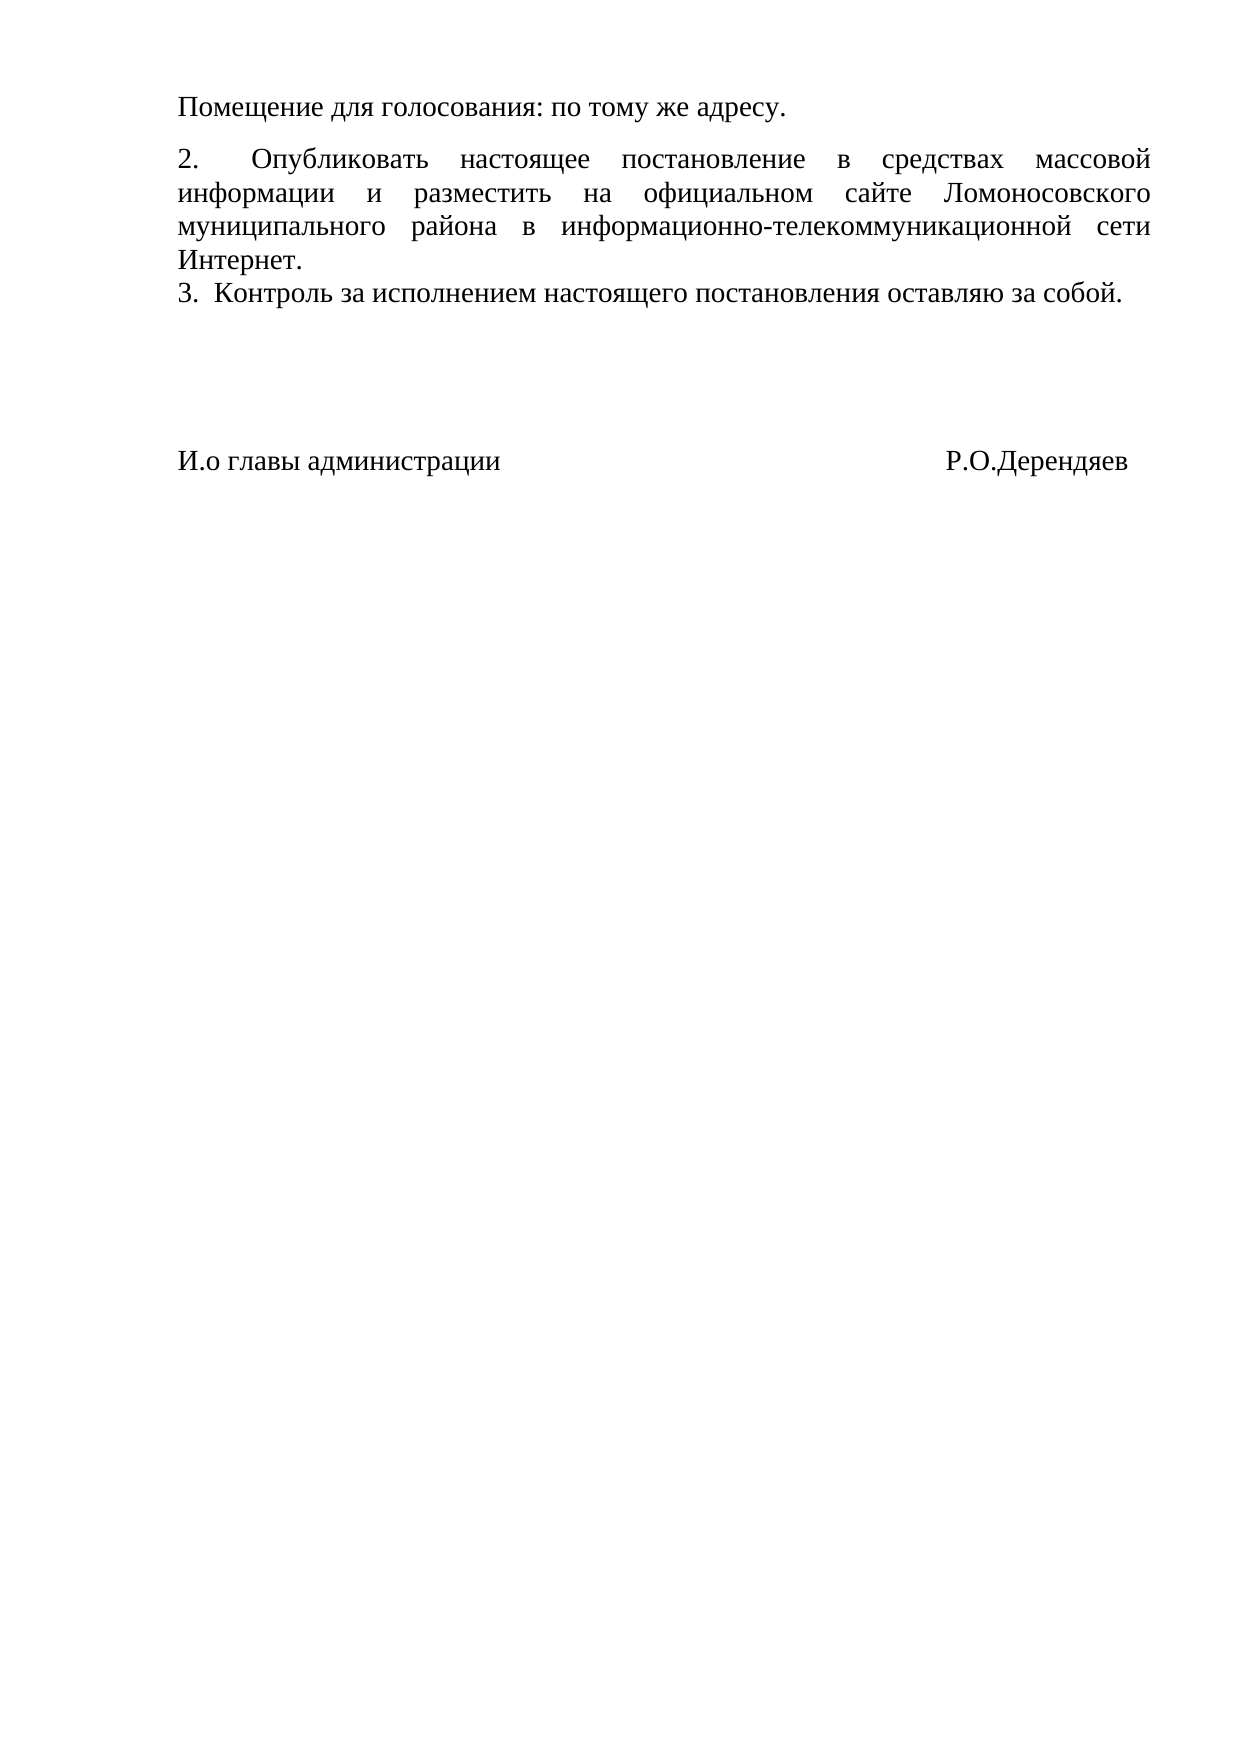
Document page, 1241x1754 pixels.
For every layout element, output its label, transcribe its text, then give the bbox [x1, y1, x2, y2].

text И.о главы администрации Р.О.Дерендяев [177, 443, 1152, 477]
text Помещение для голосования: по тому же адресу. [177, 89, 1152, 122]
text 3. Контроль за исполнением настоящего постановления оставляю за собой. [177, 276, 1152, 309]
list Опубликовать настоящее постановление в средствах массовой информации и разместить на официальном сайте Ломоносовского муниципального района в информационно-телекоммуникационной сети Интернет. [177, 141, 1152, 276]
